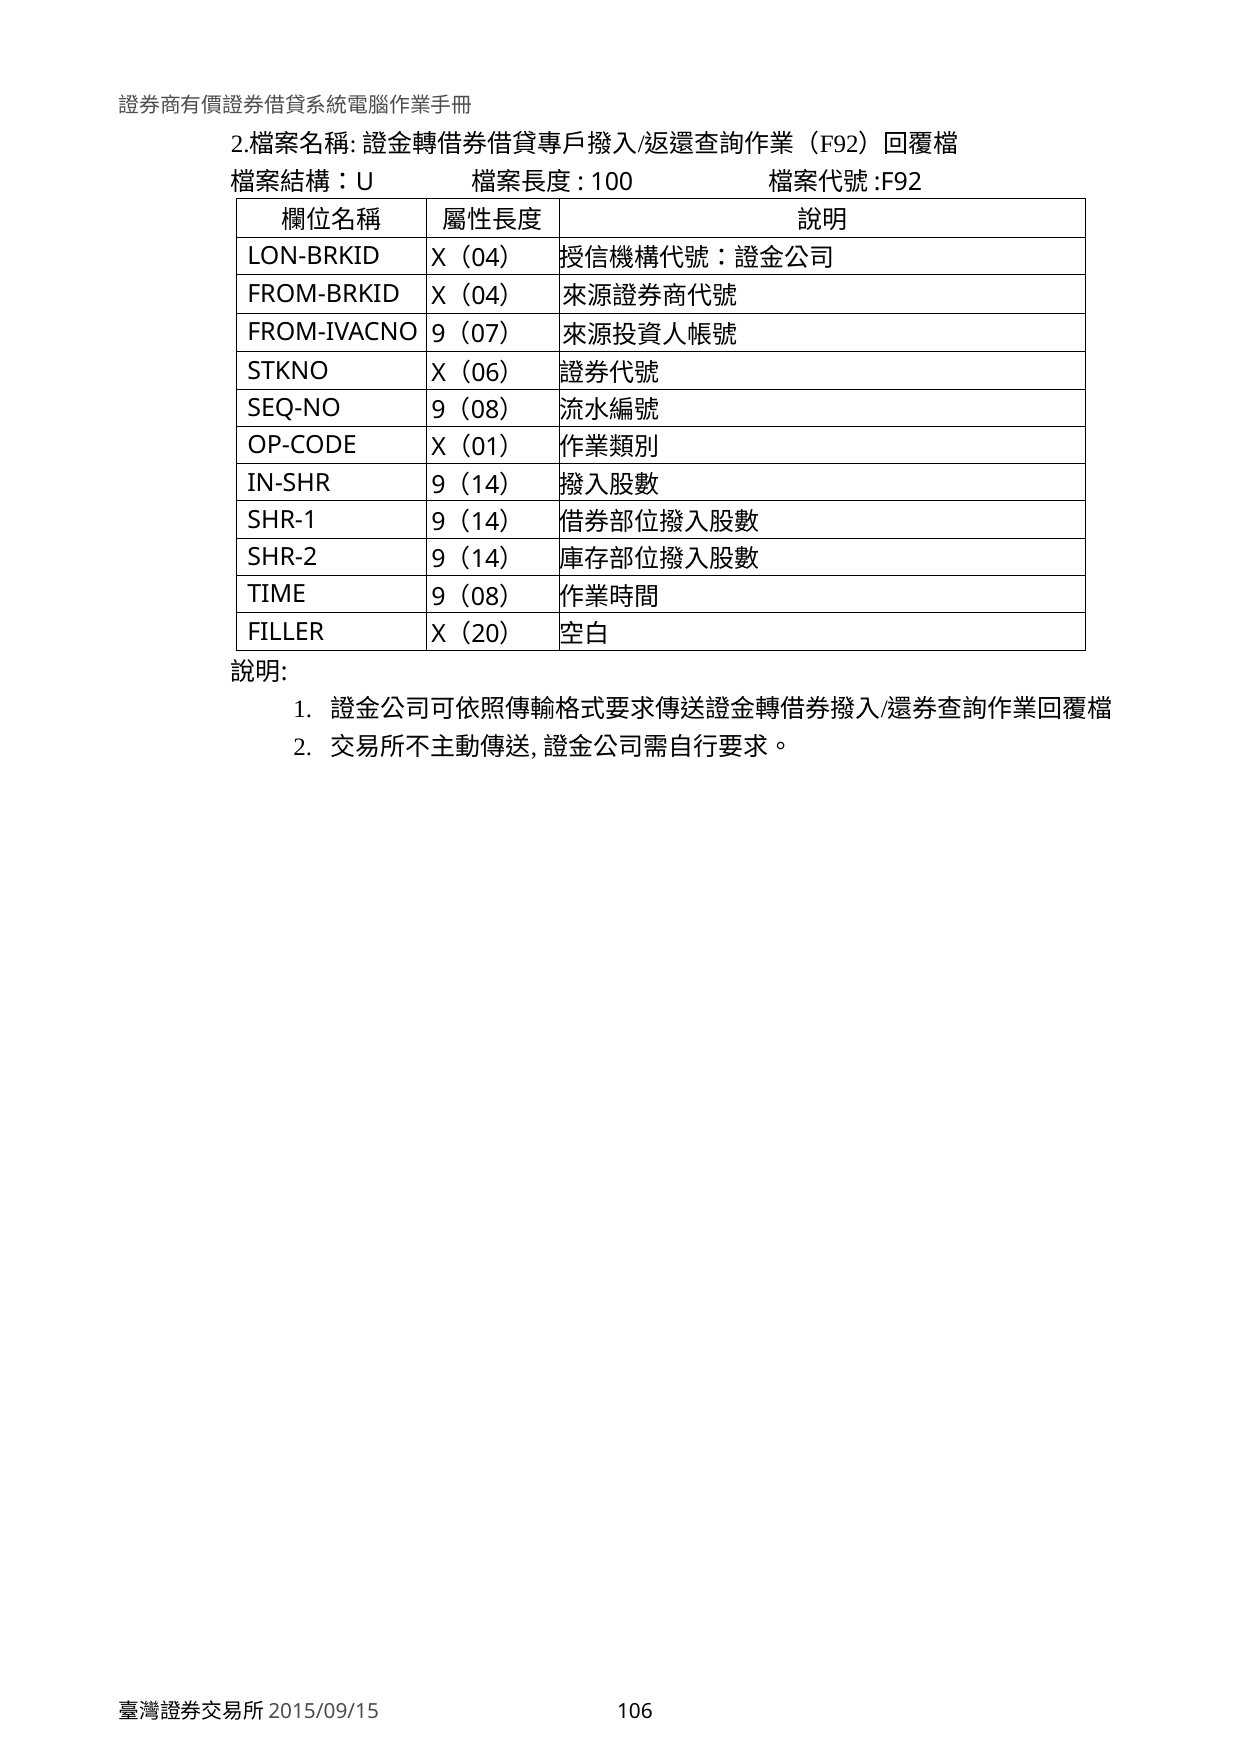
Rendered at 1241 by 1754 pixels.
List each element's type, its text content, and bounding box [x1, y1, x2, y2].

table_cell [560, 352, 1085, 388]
text 檔案結構：U 檔案長度 : 100 檔案代號 :F92 [231, 161, 1152, 198]
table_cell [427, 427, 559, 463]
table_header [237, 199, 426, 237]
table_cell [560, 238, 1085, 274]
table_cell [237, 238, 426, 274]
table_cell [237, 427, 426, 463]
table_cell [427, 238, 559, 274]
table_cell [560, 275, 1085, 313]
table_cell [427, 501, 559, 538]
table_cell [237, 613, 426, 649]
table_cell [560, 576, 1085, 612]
list 證金公司可依照傳輸格式要求傳送證金轉借券撥入/還券查詢作業回覆檔 [293, 688, 1152, 726]
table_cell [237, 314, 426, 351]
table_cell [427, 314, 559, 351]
list 交易所不主動傳送, 證金公司需自行要求。 [293, 726, 1152, 763]
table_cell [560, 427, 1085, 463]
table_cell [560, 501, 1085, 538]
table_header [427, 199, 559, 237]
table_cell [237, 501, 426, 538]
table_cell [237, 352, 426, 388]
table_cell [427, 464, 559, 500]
text 說明: [118, 651, 1152, 688]
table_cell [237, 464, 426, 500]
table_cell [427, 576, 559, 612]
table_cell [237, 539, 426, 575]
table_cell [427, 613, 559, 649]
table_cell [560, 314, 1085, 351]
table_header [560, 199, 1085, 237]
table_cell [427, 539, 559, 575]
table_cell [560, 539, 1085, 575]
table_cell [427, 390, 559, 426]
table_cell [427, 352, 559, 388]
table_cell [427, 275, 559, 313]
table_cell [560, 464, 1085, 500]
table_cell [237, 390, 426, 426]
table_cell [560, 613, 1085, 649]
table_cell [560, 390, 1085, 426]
text 2.檔案名稱: 證金轉借券借貸專戶撥入/返還查詢作業（F92）回覆檔 [118, 123, 1152, 161]
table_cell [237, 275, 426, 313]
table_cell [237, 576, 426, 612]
